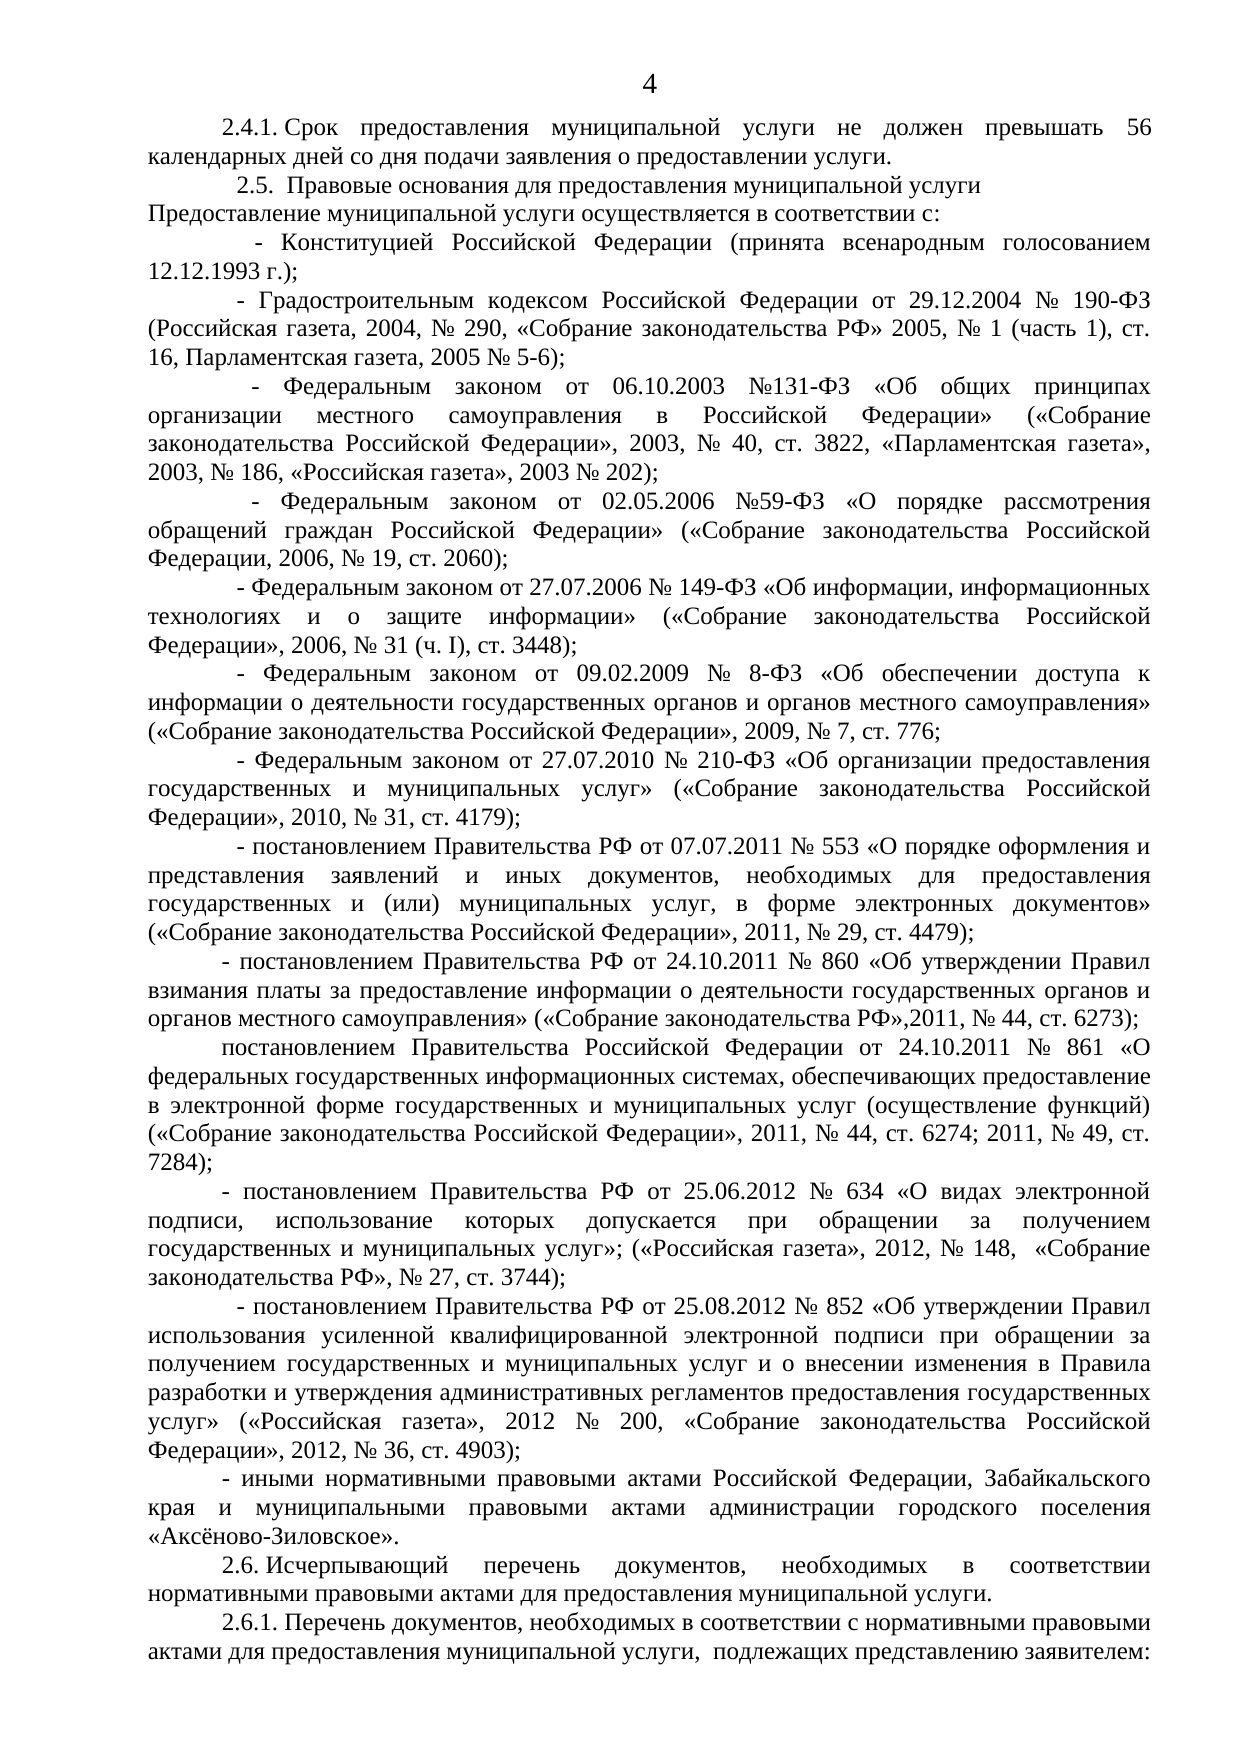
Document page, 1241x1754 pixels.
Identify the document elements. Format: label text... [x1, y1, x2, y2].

text 2.4.1. Срок предоставления муниципальной услуги не должен превышать 56 календарных дней со дня подачи заявления о предоставлении услуги. [148, 112, 1152, 170]
text - иными нормативными правовыми актами Российской Федерации, Забайкальского края и муниципальными правовыми актами администрации городского поселения «Аксёново-Зиловское». [148, 1463, 1152, 1550]
text - Конституцией Российской Федерации (принята всенародным голосованием 12.12.1993 г.); [148, 227, 1152, 285]
text 2.6. Исчерпывающий перечень документов, необходимых в соответствии нормативными правовыми актами для предоставления муниципальной услуги. [148, 1550, 1152, 1607]
text - Федеральным законом от 27.07.2006 № 149-ФЗ «Об информации, информационных технологиях и о защите информации» («Собрание законодательства Российской Федерации», 2006, № 31 (ч. I), ст. 3448); [148, 572, 1152, 658]
text 2.5. Правовые основания для предоставления муниципальной услуги [148, 170, 1152, 198]
text - постановлением Правительства РФ от 07.07.2011 № 553 «О порядке оформления и представления заявлений и иных документов, необходимых для предоставления государственных и (или) муниципальных услуг, в форме электронных документов» («Собрание законодательства Российской Федерации», 2011, № 29, ст. 4479); [148, 831, 1152, 946]
text Предоставление муниципальной услуги осуществляется в соответствии с: [148, 198, 1152, 227]
text 2.6.1. Перечень документов, необходимых в соответствии с нормативными правовыми актами для предоставления муниципальной услуги, подлежащих представлению заявителем: [148, 1607, 1152, 1665]
text - постановлением Правительства РФ от 25.08.2012 № 852 «Об утверждении Правил использования усиленной квалифицированной электронной подписи при обращении за получением государственных и муниципальных услуг и о внесении изменения в Правила разработки и утверждения административных регламентов предоставления государственных услуг» («Российская газета», 2012 № 200, «Собрание законодательства Российской Федерации», 2012, № 36, ст. 4903); [148, 1291, 1152, 1463]
text - Федеральным законом от 27.07.2010 № 210-ФЗ «Об организации предоставления государственных и муниципальных услуг» («Собрание законодательства Российской Федерации», 2010, № 31, ст. 4179); [148, 745, 1152, 831]
text - Федеральным законом от 02.05.2006 №59-ФЗ «О порядке рассмотрения обращений граждан Российской Федерации» («Собрание законодательства Российской Федерации, 2006, № 19, ст. 2060); [148, 486, 1152, 572]
text - постановлением Правительства РФ от 25.06.2012 № 634 «О видах электронной подписи, использование которых допускается при обращении за получением государственных и муниципальных услуг»; («Российская газета», 2012, № 148, «Собрание законодательства РФ», № 27, ст. 3744); [148, 1176, 1152, 1291]
text - Федеральным законом от 06.10.2003 №131-ФЗ «Об общих принципах организации местного самоуправления в Российской Федерации» («Собрание законодательства Российской Федерации», 2003, № 40, ст. 3822, «Парламентская газета», 2003, № 186, «Российская газета», 2003 № 202); [148, 371, 1152, 486]
text - Федеральным законом от 09.02.2009 № 8-ФЗ «Об обеспечении доступа к информации о деятельности государственных органов и органов местного самоуправления» («Собрание законодательства Российской Федерации», 2009, № 7, ст. 776; [148, 658, 1152, 745]
text - Градостроительным кодексом Российской Федерации от 29.12.2004 № 190-ФЗ (Российская газета, 2004, № 290, «Собрание законодательства РФ» 2005, № 1 (часть 1), ст. 16, Парламентская газета, 2005 № 5-6); [148, 285, 1152, 371]
text - постановлением Правительства РФ от 24.10.2011 № 860 «Об утверждении Правил взимания платы за предоставление информации о деятельности государственных органов и органов местного самоуправления» («Собрание законодательства РФ»,2011, № 44, ст. 6273); [148, 946, 1152, 1032]
text постановлением Правительства Российской Федерации от 24.10.2011 № 861 «О федеральных государственных информационных системах, обеспечивающих предоставление в электронной форме государственных и муниципальных услуг (осуществление функций) («Собрание законодательства Российской Федерации», 2011, № 44, ст. 6274; 2011, № 49, ст. 7284); [148, 1032, 1152, 1176]
